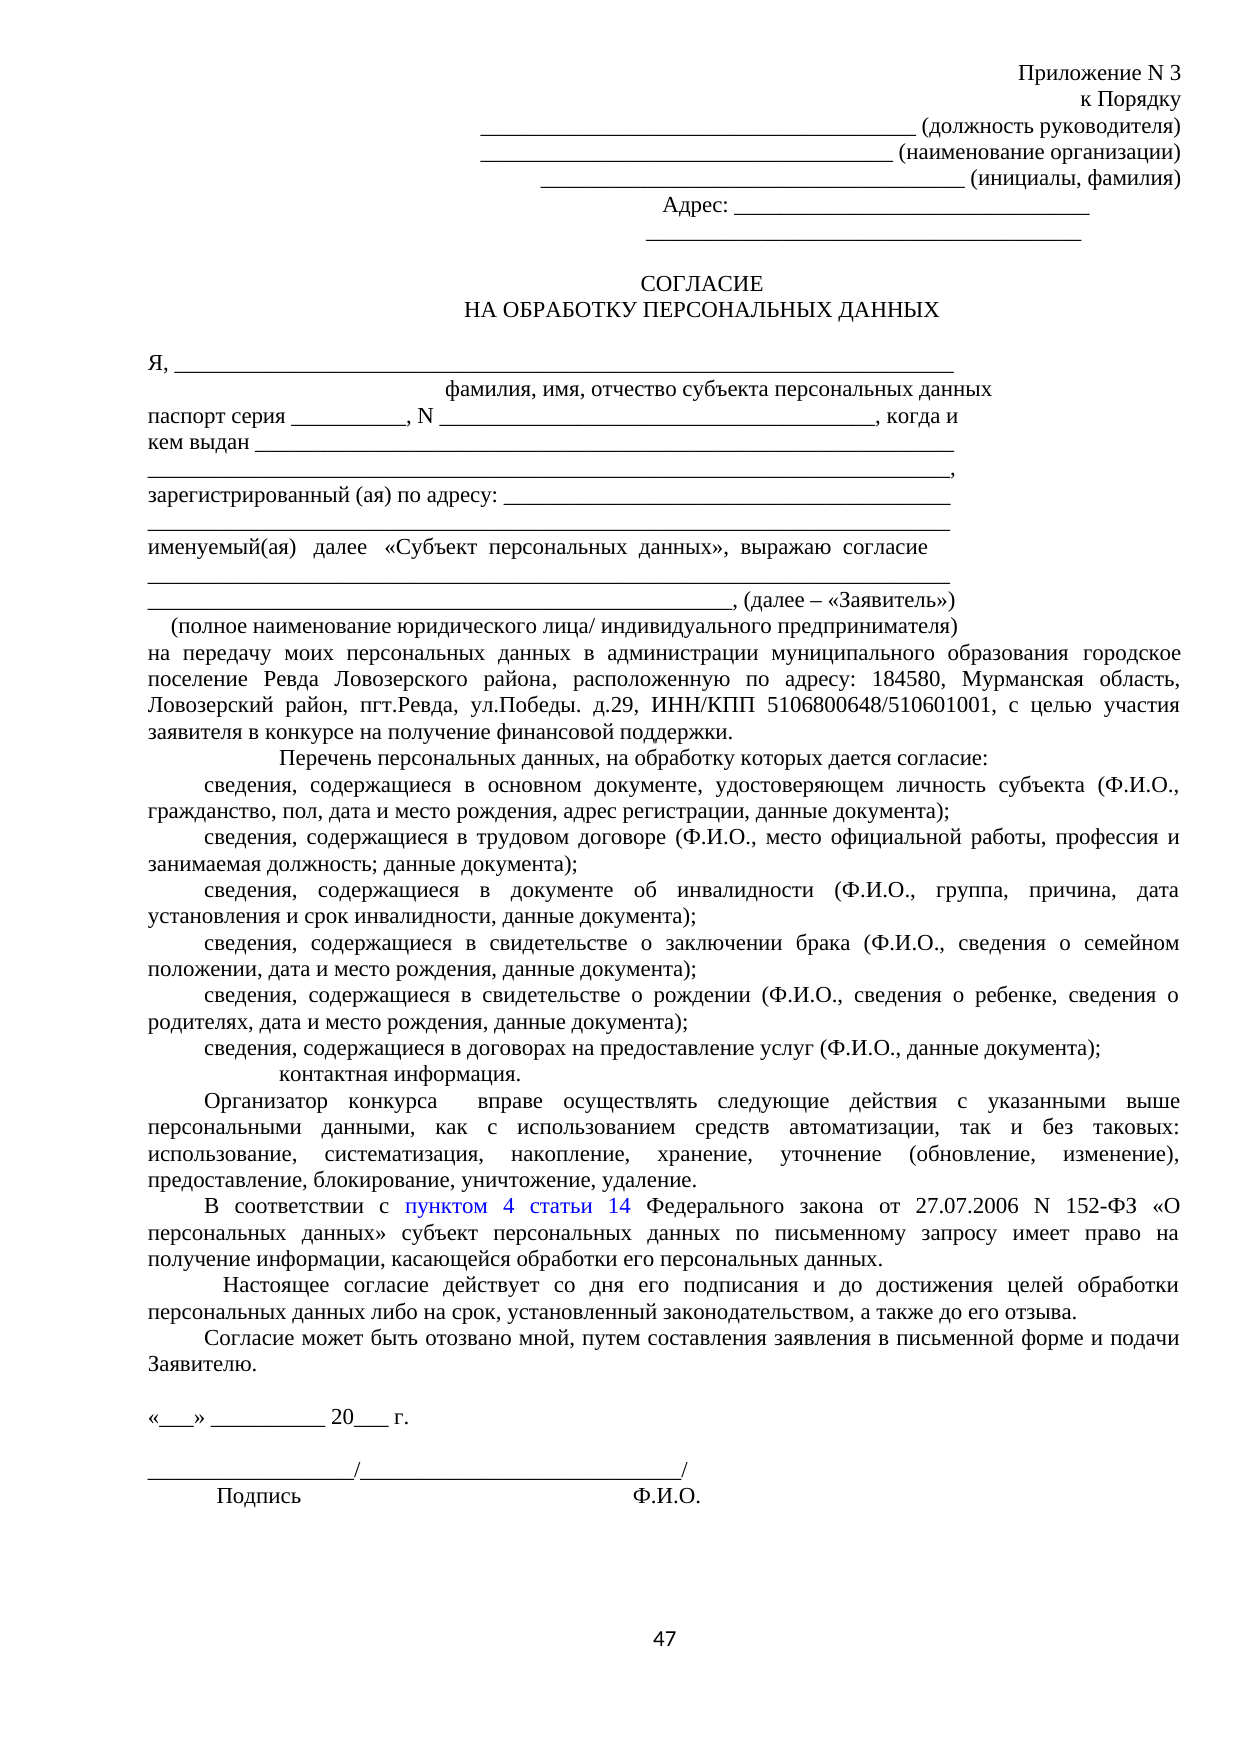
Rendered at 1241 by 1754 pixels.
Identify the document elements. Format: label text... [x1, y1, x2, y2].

text __________________/____________________________/ [148, 1456, 1181, 1482]
text на передачу моих персональных данных в администрации муниципального образования городское поселение Ревда Ловозерского района, расположенную по адресу: 184580, Мурманская область, Ловозерский район, пгт.Ревда, ул.Победы. д.29, ИНН/КПП 5106800648/510601001, с целью участия заявителя в конкурсе на получение финансовой поддержки. [148, 639, 1181, 744]
text сведения, содержащиеся в основном документе, удостоверяющем личность субъекта (Ф.И.О., гражданство, пол, дата и место рождения, адрес регистрации, данные документа); [148, 771, 1181, 823]
text ______________________________________ [148, 217, 1181, 243]
text сведения, содержащиеся в свидетельстве о заключении брака (Ф.И.О., сведения о семейном положении, дата и место рождения, данные документа); [148, 929, 1181, 981]
text к Порядку [148, 85, 1181, 112]
text фамилия, имя, отчество субъекта персональных данных [148, 375, 1181, 402]
text сведения, содержащиеся в свидетельстве о рождении (Ф.И.О., сведения о ребенке, сведения о родителях, дата и место рождения, данные документа); [148, 981, 1181, 1034]
text В соответствии с пунктом 4 статьи 14 Федерального закона от 27.07.2006 N 152-ФЗ «О персональных данных» субъект персональных данных по письменному запросу имеет право на получение информации, касающейся обработки его персональных данных. [148, 1192, 1181, 1271]
text Приложение N 3 [148, 59, 1181, 85]
text сведения, содержащиеся в трудовом договоре (Ф.И.О., место официальной работы, профессия и занимаемая должность; данные документа); [148, 823, 1181, 876]
text ______________________________________________________________________, [148, 454, 1181, 481]
text Подпись Ф.И.О. [148, 1482, 1181, 1508]
text ____________________________________ (наименование организации) [148, 138, 1181, 164]
text Адрес: _______________________________ [148, 191, 1181, 217]
text ___________________________________________________, (далее – «Заявитель») [148, 586, 1181, 612]
text Я, ____________________________________________________________________ [148, 349, 1181, 375]
text сведения, содержащиеся в договорах на предоставление услуг (Ф.И.О., данные документа); [148, 1034, 1181, 1061]
text сведения, содержащиеся в документе об инвалидности (Ф.И.О., группа, причина, дата установления и срок инвалидности, данные документа); [148, 876, 1181, 929]
text НА ОБРАБОТКУ ПЕРСОНАЛЬНЫХ ДАННЫХ [148, 296, 1181, 323]
text _____________________________________ (инициалы, фамилия) [148, 164, 1181, 191]
text Организатор конкурса вправе осуществлять следующие действия с указанными выше персональными данными, как с использованием средств автоматизации, так и без таковых: использование, систематизация, накопление, хранение, уточнение (обновление, изменение), предоставление, блокирование, уничтожение, удаление. [148, 1087, 1181, 1192]
text Согласие может быть отозвано мной, путем составления заявления в письменной форме и подачи Заявителю. [148, 1324, 1181, 1377]
text ______________________________________ (должность руководителя) [148, 112, 1181, 138]
text кем выдан _____________________________________________________________ [148, 428, 1181, 454]
text «___» __________ 20___ г. [148, 1403, 1181, 1429]
text (полное наименование юридического лица/ индивидуального предпринимателя) [148, 612, 1181, 639]
text Перечень персональных данных, на обработку которых дается согласие: [204, 744, 1181, 771]
text зарегистрированный (ая) по адресу: _______________________________________ [148, 481, 1181, 507]
text именуемый(ая) далее «Субъект персональных данных», выражаю согласие [148, 533, 1181, 560]
text ______________________________________________________________________ [148, 507, 1181, 533]
text ______________________________________________________________________ [148, 560, 1181, 586]
text паспорт серия __________, N ______________________________________, когда и [148, 402, 1181, 428]
text контактная информация. [204, 1061, 1181, 1087]
text Настоящее согласие действует со дня его подписания и до достижения целей обработки персональных данных либо на срок, установленный законодательством, а также до его отзыва. [148, 1271, 1181, 1324]
text СОГЛАСИЕ [148, 270, 1181, 296]
